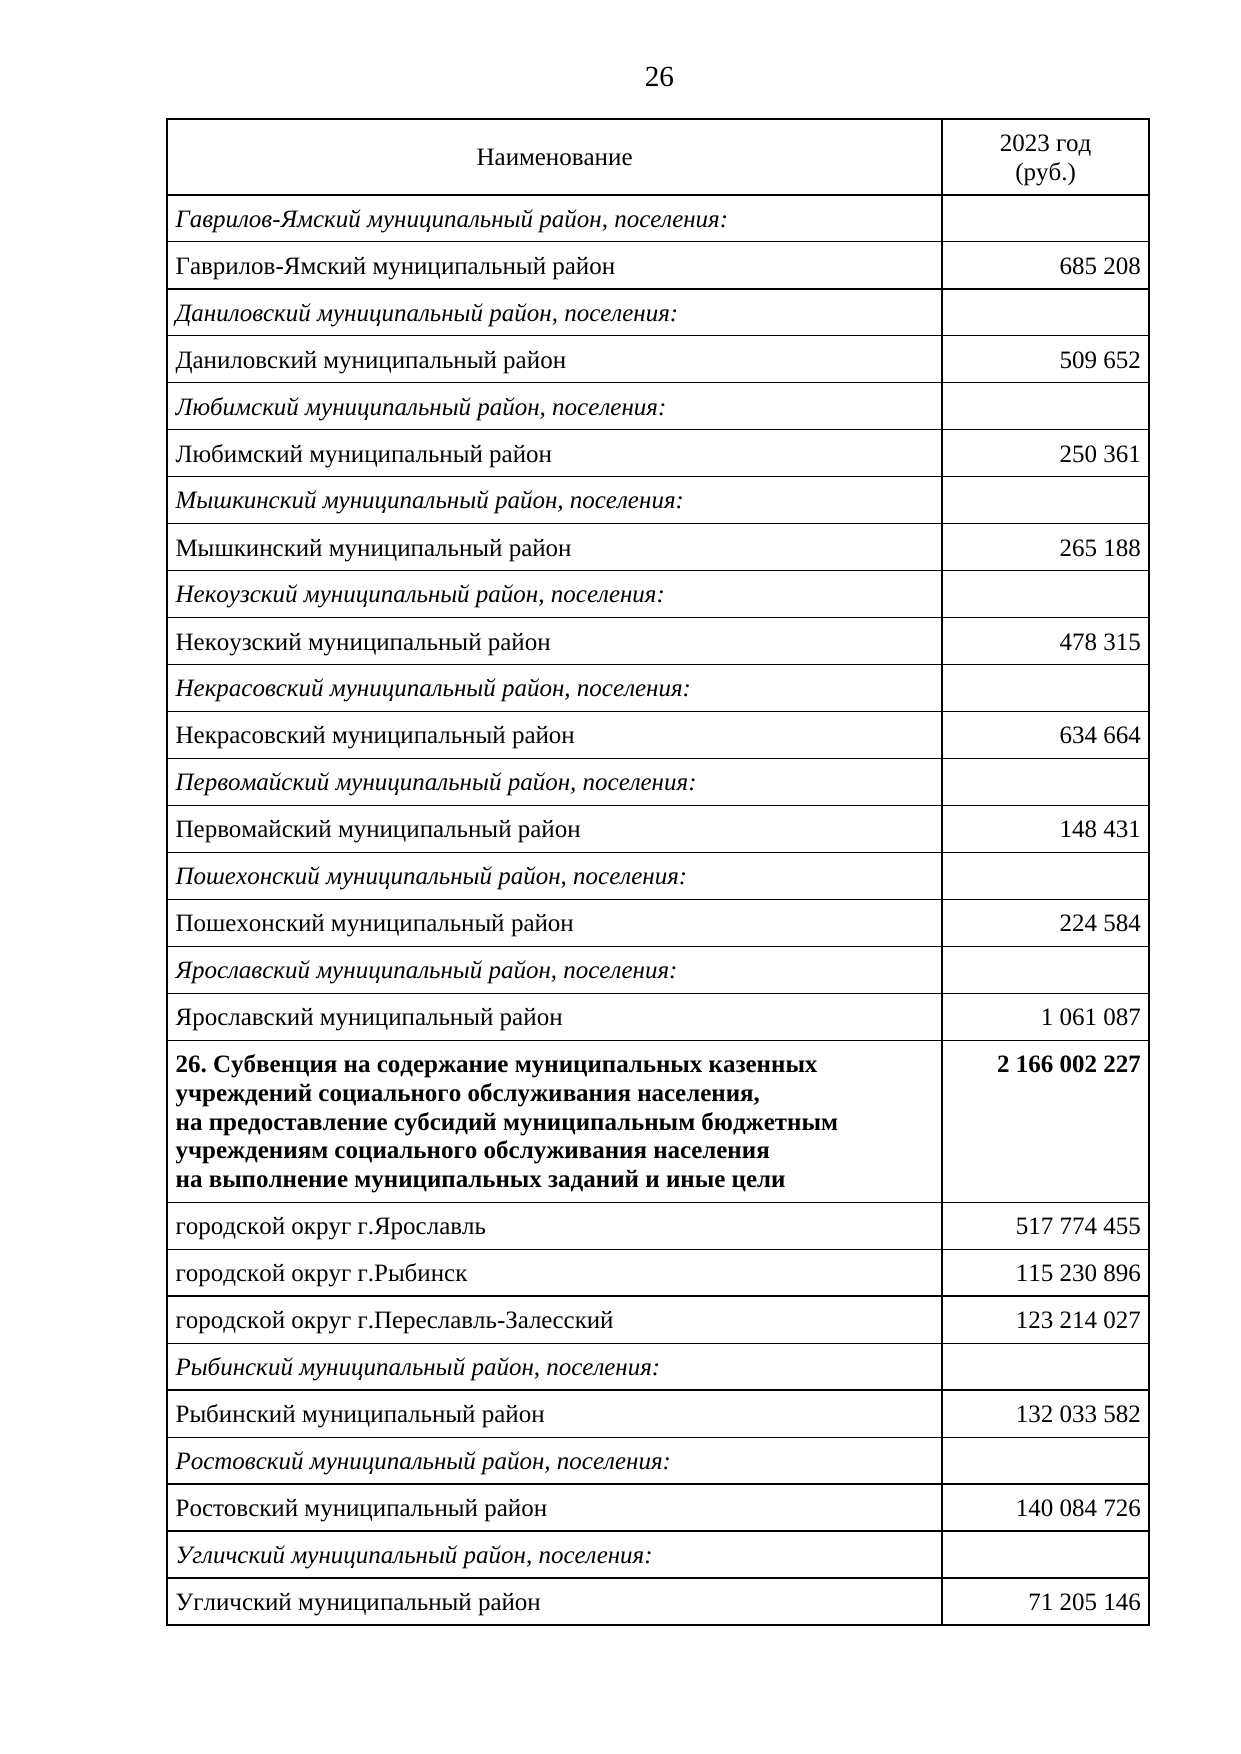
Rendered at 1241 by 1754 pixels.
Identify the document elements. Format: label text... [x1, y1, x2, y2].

table_cell 115 230 896 [943, 1250, 1148, 1295]
table_cell [943, 477, 1148, 523]
table_cell Любимский муниципальный район, поселения: [168, 383, 941, 429]
table_cell Пошехонский муниципальный район [168, 900, 941, 946]
table_cell 71 205 146 [943, 1579, 1148, 1624]
table_cell [943, 665, 1148, 711]
table_cell 148 431 [943, 806, 1148, 852]
table_cell [943, 1532, 1148, 1577]
table_cell Гаврилов-Ямский муниципальный район, поселения: [168, 196, 941, 241]
table_cell Некрасовский муниципальный район [168, 712, 941, 758]
table_cell 224 584 [943, 900, 1148, 946]
table_header 2023 год (руб.) [943, 120, 1148, 194]
table_cell [943, 1438, 1148, 1483]
table_cell 265 188 [943, 524, 1148, 570]
table_cell 140 084 726 [943, 1485, 1148, 1530]
table_cell 1 061 087 [943, 994, 1148, 1039]
table_cell Некрасовский муниципальный район, поселения: [168, 665, 941, 711]
table_cell Пошехонский муниципальный район, поселения: [168, 853, 941, 898]
table_cell 517 774 455 [943, 1203, 1148, 1248]
table_cell Рыбинский муниципальный район, поселения: [168, 1344, 941, 1389]
table_cell [943, 383, 1148, 429]
table_cell Гаврилов-Ямский муниципальный район [168, 242, 941, 288]
table_cell Некоузский муниципальный район [168, 618, 941, 664]
table_cell 685 208 [943, 242, 1148, 288]
table_cell 634 664 [943, 712, 1148, 758]
table_cell [943, 196, 1148, 241]
table_cell 132 033 582 [943, 1391, 1148, 1436]
table_cell Ярославский муниципальный район, поселения: [168, 947, 941, 992]
table_cell 2 166 002 227 [943, 1041, 1148, 1201]
table_cell 250 361 [943, 430, 1148, 476]
table_cell [943, 853, 1148, 898]
table_cell Угличский муниципальный район [168, 1579, 941, 1624]
table_cell Любимский муниципальный район [168, 430, 941, 476]
table_cell [943, 1344, 1148, 1389]
table_cell городской округ г.Рыбинск [168, 1250, 941, 1295]
table_cell Рыбинский муниципальный район [168, 1391, 941, 1436]
table_cell Ростовский муниципальный район, поселения: [168, 1438, 941, 1483]
table_cell Некоузский муниципальный район, поселения: [168, 571, 941, 617]
table_cell Ростовский муниципальный район [168, 1485, 941, 1530]
table_cell Даниловский муниципальный район, поселения: [168, 290, 941, 335]
table_cell 478 315 [943, 618, 1148, 664]
table_cell Первомайский муниципальный район [168, 806, 941, 852]
table_cell [943, 947, 1148, 992]
table_cell Мышкинский муниципальный район, поселения: [168, 477, 941, 523]
table_cell Ярославский муниципальный район [168, 994, 941, 1039]
table_cell Угличский муниципальный район, поселения: [168, 1532, 941, 1577]
table_cell 509 652 [943, 336, 1148, 382]
table_cell Первомайский муниципальный район, поселения: [168, 759, 941, 804]
table_cell городской округ г.Переславль-Залесский [168, 1297, 941, 1342]
table_cell городской округ г.Ярославль [168, 1203, 941, 1248]
table_header Наименование [168, 120, 941, 194]
table_cell 123 214 027 [943, 1297, 1148, 1342]
table_cell 26. Субвенция на содержание муниципальных казенных учреждений социального обслуживания населения, на предоставление субсидий муниципальным бюджетным учреждениям социального обслуживания населения на выполнение муниципальных заданий и иные цели [168, 1041, 941, 1201]
table_cell Даниловский муниципальный район [168, 336, 941, 382]
table_cell Мышкинский муниципальный район [168, 524, 941, 570]
table_cell [943, 759, 1148, 804]
table_cell [943, 290, 1148, 335]
table_cell [943, 571, 1148, 617]
